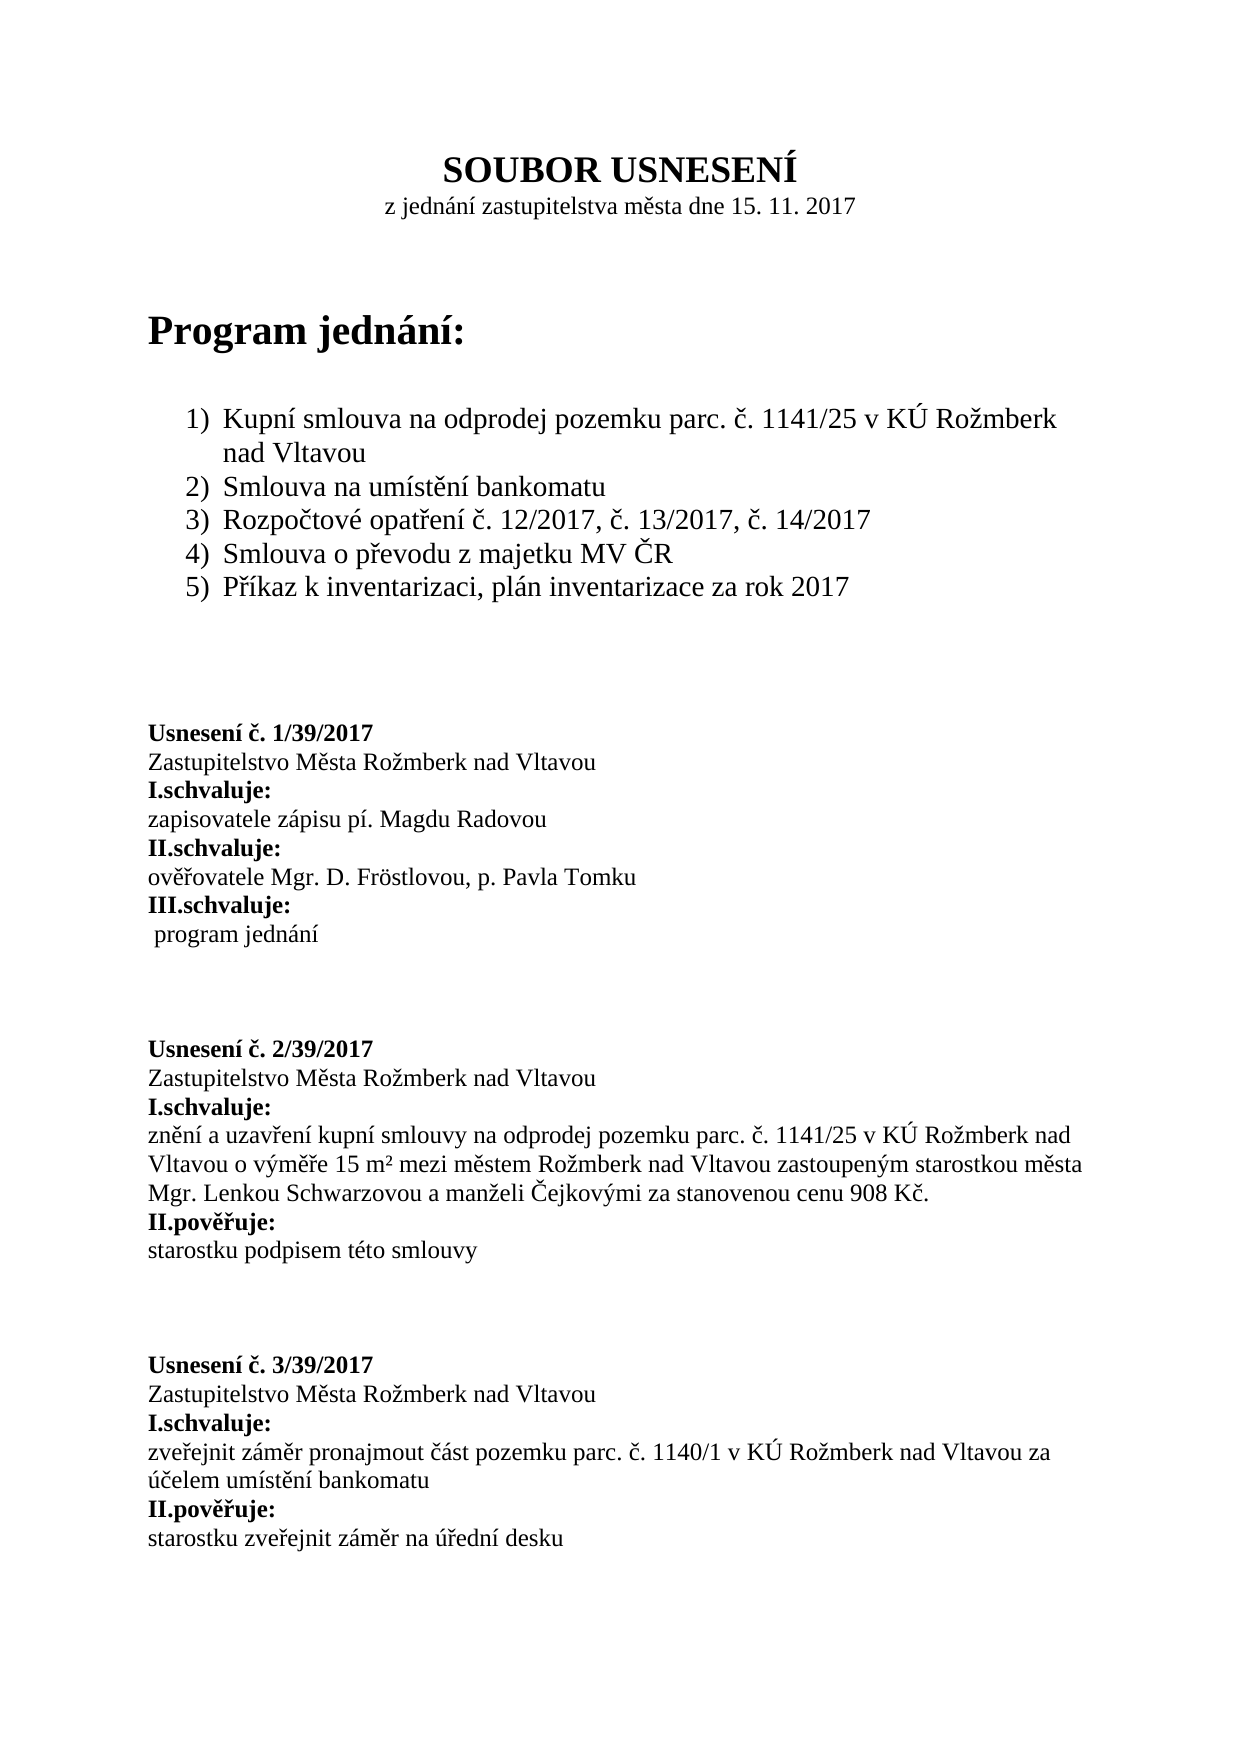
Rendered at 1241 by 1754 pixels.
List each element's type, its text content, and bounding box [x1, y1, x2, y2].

text znění a uzavření kupní smlouvy na odprodej pozemku parc. č. 1141/25 v KÚ Rožmberk nad Vltavou o výměře 15 m² mezi městem Rožmberk nad Vltavou zastoupeným starostkou města Mgr. Lenkou Schwarzovou a manželi Čejkovými za stanovenou cenu 908 Kč. [148, 1120, 1093, 1207]
list Smlouva o převodu z majetku MV ČR [185, 536, 1093, 569]
text III.schvaluje: [148, 890, 1093, 919]
text Program jednání: [148, 306, 1093, 354]
text program jednání [148, 919, 1093, 948]
text ověřovatele Mgr. D. Fröstlovou, p. Pavla Tomku [148, 862, 1093, 890]
list Kupní smlouva na odprodej pozemku parc. č. 1141/25 v KÚ Rožmberk nad Vltavou [185, 402, 1093, 469]
text I.schvaluje: [148, 1408, 1093, 1437]
text starostku zveřejnit záměr na úřední desku [148, 1523, 1093, 1552]
text II.pověřuje: [148, 1207, 1093, 1235]
text Zastupitelstvo Města Rožmberk nad Vltavou [148, 1063, 1093, 1092]
text SOUBOR USNESENÍ [148, 148, 1093, 191]
list Rozpočtové opatření č. 12/2017, č. 13/2017, č. 14/2017 [185, 502, 1093, 536]
list Příkaz k inventarizaci, plán inventarizace za rok 2017 [185, 569, 1093, 603]
list Smlouva na umístění bankomatu [185, 469, 1093, 502]
text I.schvaluje: [148, 1092, 1093, 1120]
text Usnesení č. 1/39/2017 [148, 718, 1093, 747]
text I.schvaluje: [148, 775, 1093, 804]
text Zastupitelstvo Města Rožmberk nad Vltavou [148, 747, 1093, 775]
text II.pověřuje: [148, 1494, 1093, 1523]
text Usnesení č. 2/39/2017 [148, 1034, 1093, 1063]
text z jednání zastupitelstva města dne 15. 11. 2017 [148, 191, 1093, 219]
text II.schvaluje: [148, 833, 1093, 862]
text zveřejnit záměr pronajmout část pozemku parc. č. 1140/1 v KÚ Rožmberk nad Vltavou za účelem umístění bankomatu [148, 1437, 1093, 1494]
text starostku podpisem této smlouvy [148, 1235, 1093, 1264]
text Usnesení č. 3/39/2017 [148, 1350, 1093, 1379]
text Zastupitelstvo Města Rožmberk nad Vltavou [148, 1379, 1093, 1408]
text zapisovatele zápisu pí. Magdu Radovou [148, 804, 1093, 833]
